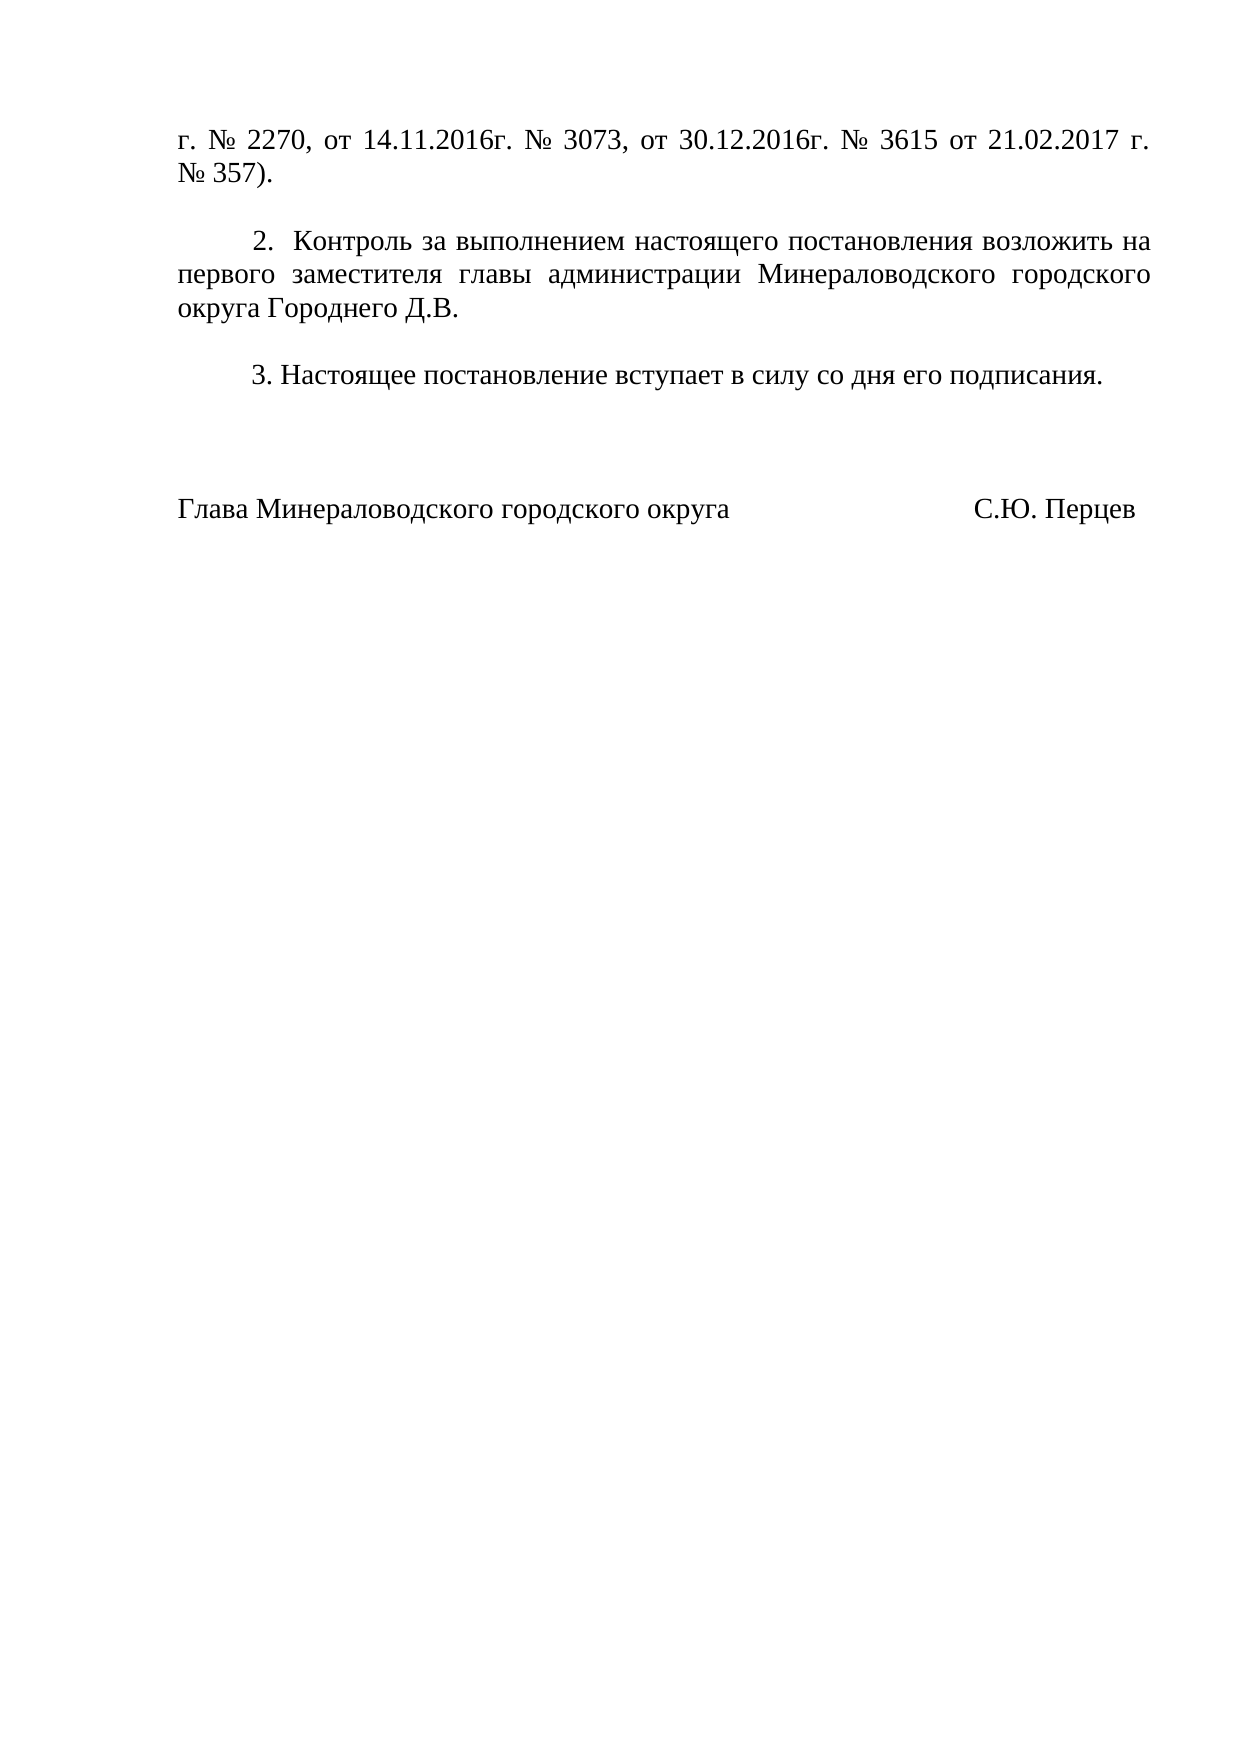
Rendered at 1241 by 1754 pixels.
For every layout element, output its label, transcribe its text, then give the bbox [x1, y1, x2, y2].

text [177, 122, 1152, 189]
text 3. Настоящее постановление вступает в силу со дня его подписания. [177, 357, 1152, 390]
text Глава Минераловодского городского округа С.Ю. Перцев [177, 491, 1152, 524]
text 2. Контроль за выполнением настоящего постановления возложить на первого заместителя главы администрации Минераловодского городского округа Городнего Д.В. [177, 223, 1152, 323]
